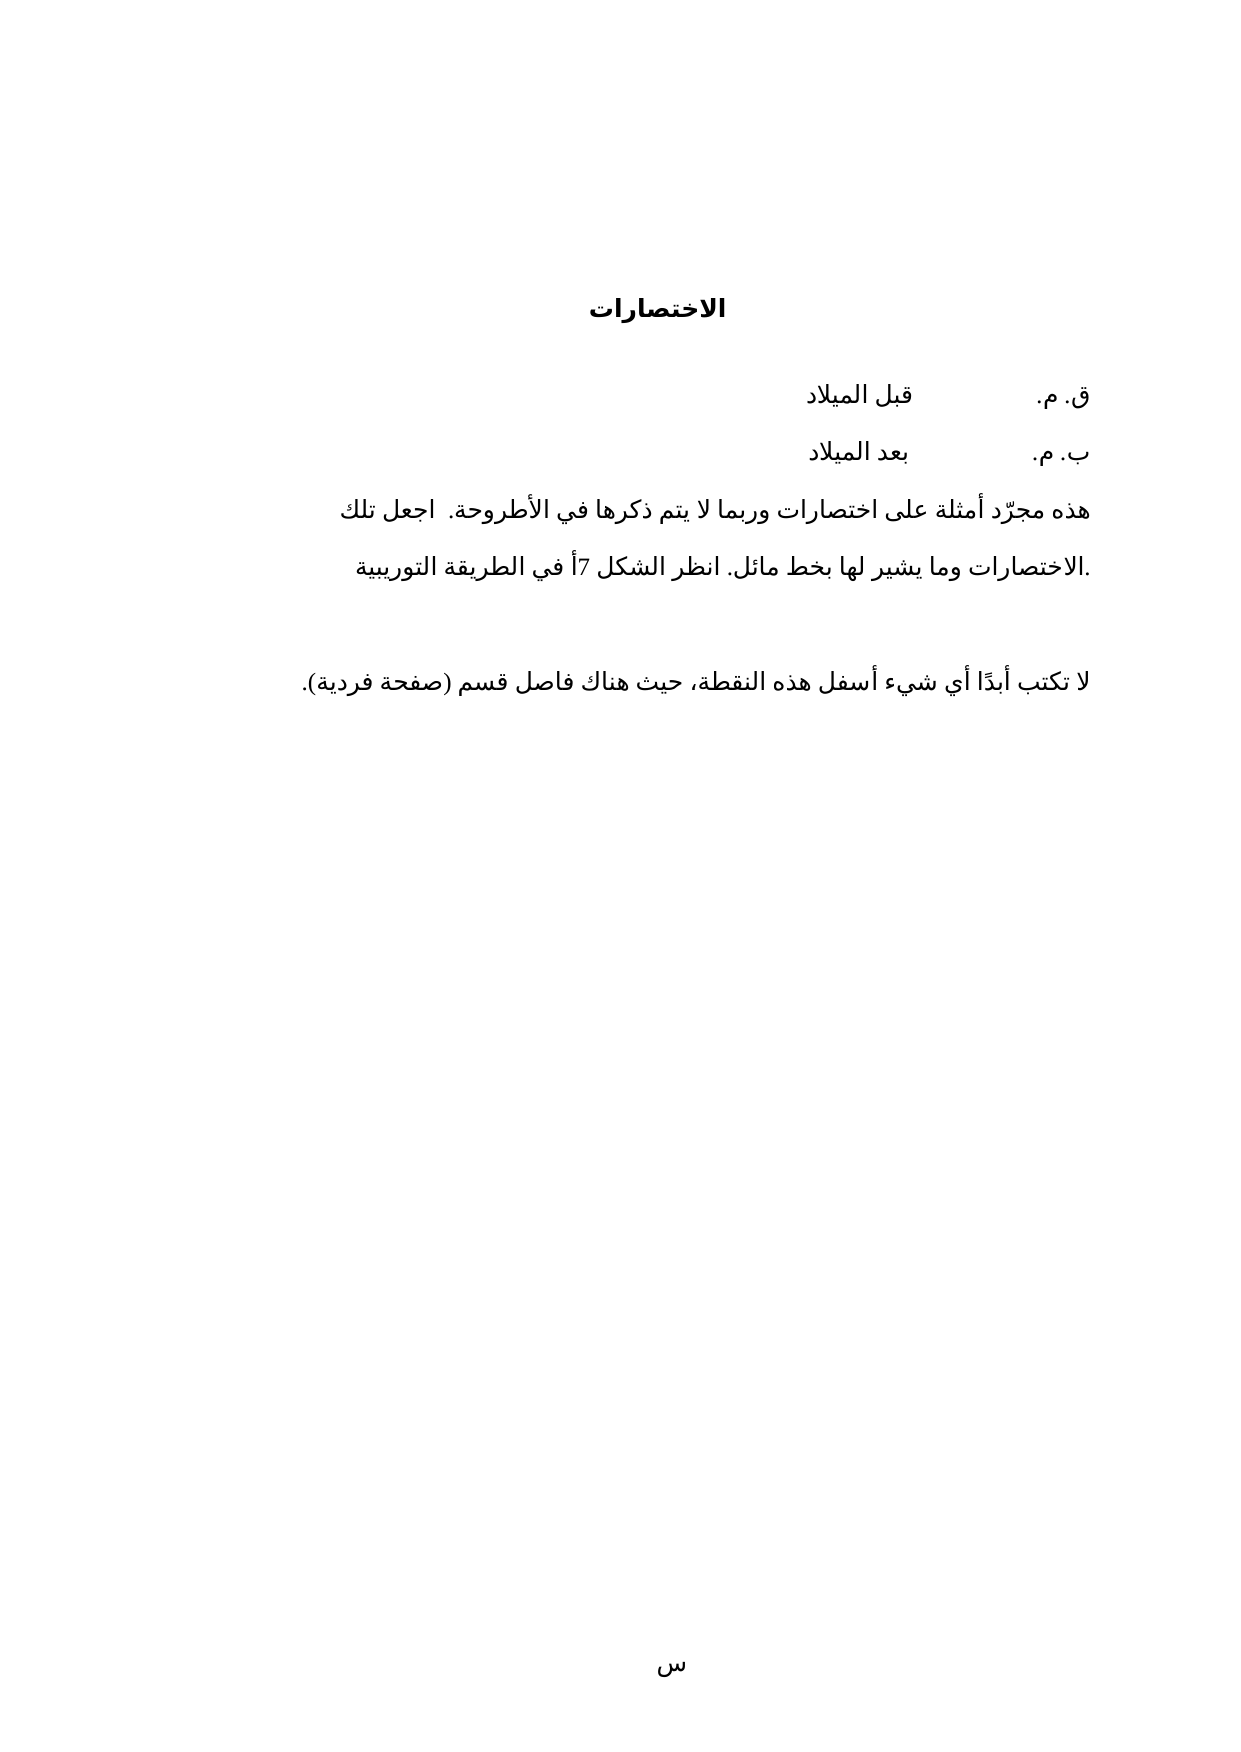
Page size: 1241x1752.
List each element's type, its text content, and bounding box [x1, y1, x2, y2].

text لا تكتب أبدًا أي شيء أسفل هذه النقطة، حيث هناك فاصل قسم (صفحة فردية). [225, 667, 1090, 696]
text ب. م. بعد الميلاد [225, 437, 1090, 466]
subtitle الاختصارات [225, 294, 1090, 322]
text هذه مجرّد أمثلة على اختصارات وربما لا يتم ذكرها في الأطروحة. اجعل تلك الاختصارات وما يشير لها بخط مائل. انظر الشكل 7أ في الطريقة التوريبية. [225, 495, 1090, 581]
text ق. م. قبل الميلاد [225, 380, 1090, 409]
